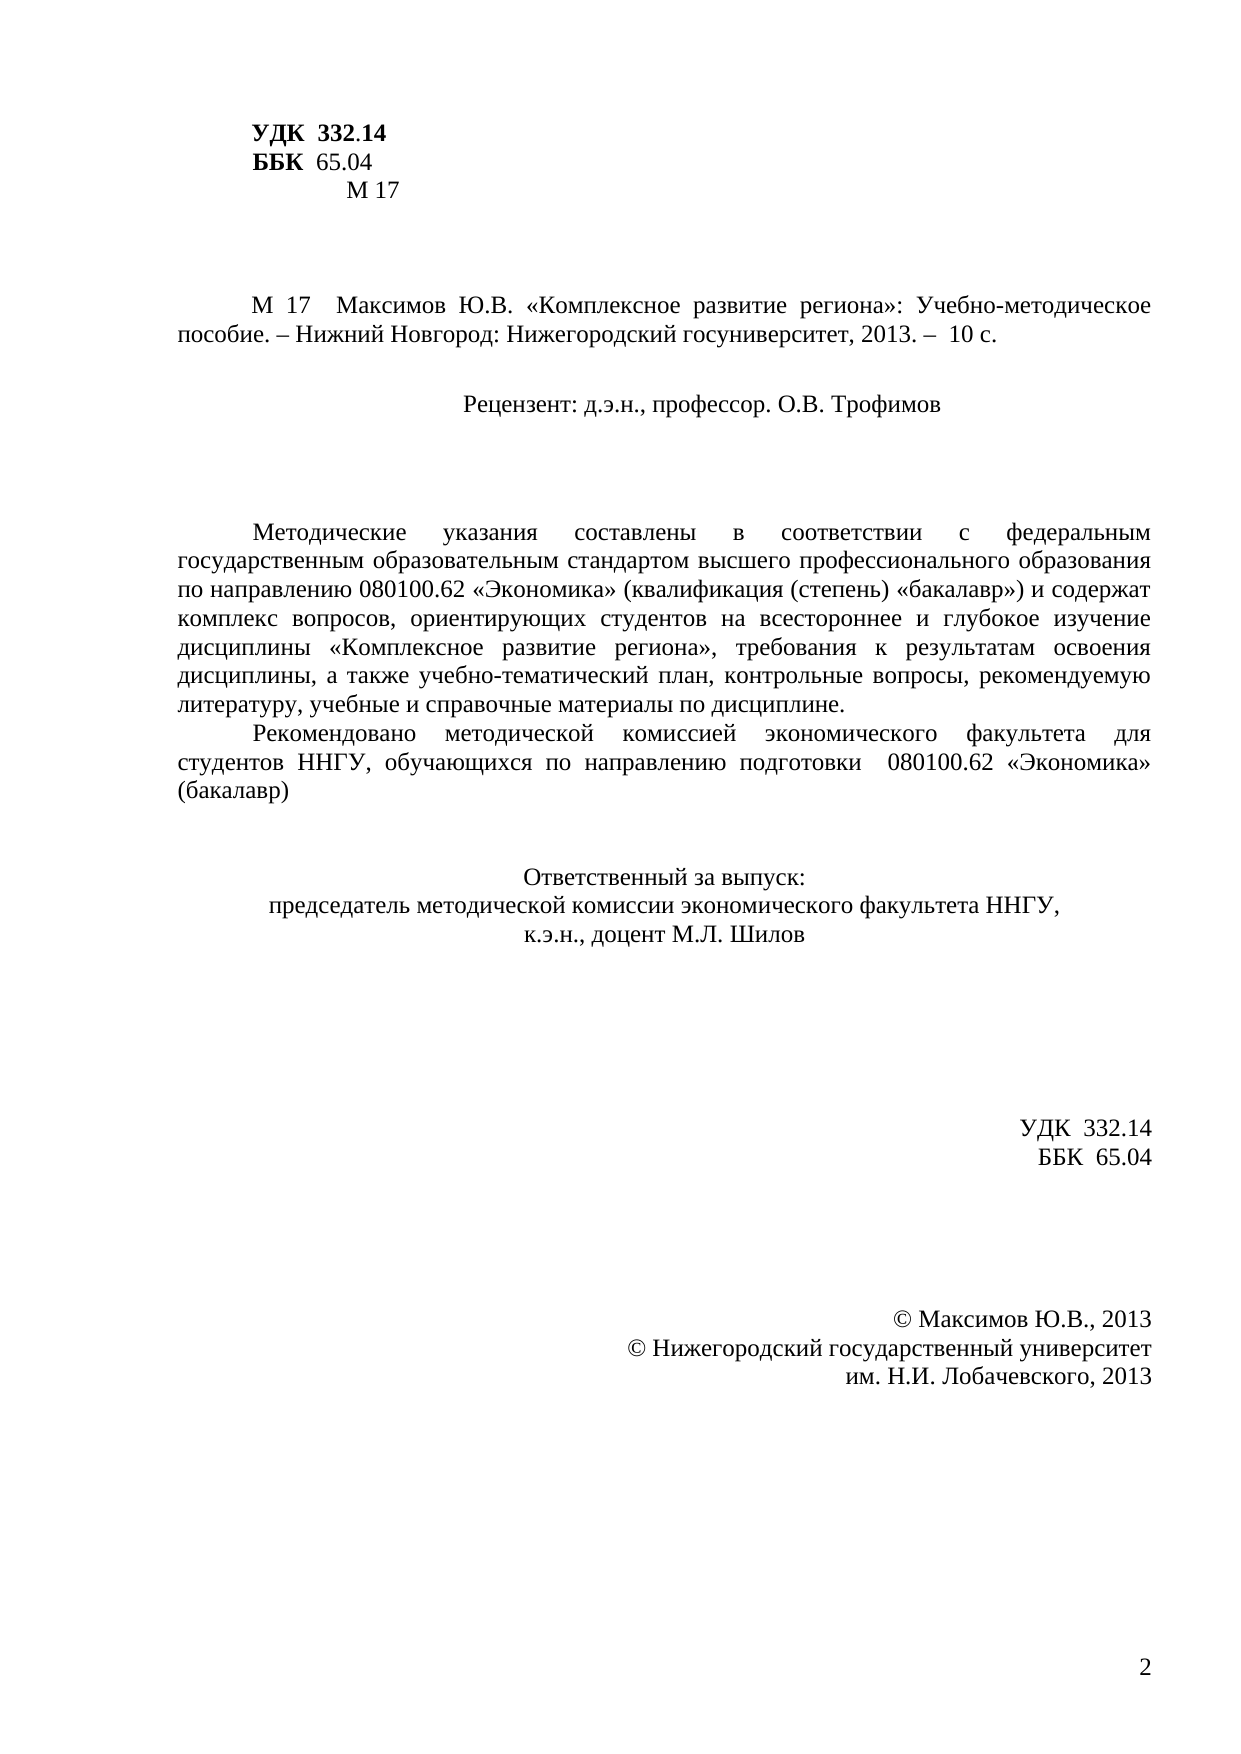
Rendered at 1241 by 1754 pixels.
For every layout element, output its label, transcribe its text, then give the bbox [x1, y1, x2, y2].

text ББК 65.04 [177, 1142, 1152, 1171]
text © Максимов Ю.В., 2013 [177, 1304, 1152, 1333]
text Рецензент: д.э.н., профессор. О.В. Трофимов [177, 389, 1152, 418]
text УДК 332.14 [177, 118, 1152, 147]
text © Нижегородский государственный университет [177, 1333, 1152, 1361]
text М 17 Максимов Ю.В. «Комплексное развитие региона»: Учебно-методическое пособие. – Нижний Новгород: Нижегородский госуниверситет, 2013. – 10 с. [177, 291, 1152, 348]
text председатель методической комиссии экономического факультета ННГУ, [177, 891, 1152, 919]
text Методические указания составлены в соответствии с федеральным государственным образовательным стандартом высшего профессионального образования по направлению 080100.62 «Экономика» (квалификация (степень) «бакалавр») и содержат комплекс вопросов, ориентирующих студентов на всестороннее и глубокое изучение дисциплины «Комплексное развитие региона», требования к результатам освоения дисциплины, а также учебно-тематический план, контрольные вопросы, рекомендуемую литературу, учебные и справочные материалы по дисциплине. [177, 517, 1152, 718]
text ББК 65.04 [177, 147, 1152, 176]
text УДК 332.14 [177, 1113, 1152, 1142]
text М 17 [177, 176, 1152, 204]
text Ответственный за выпуск: [177, 862, 1152, 891]
text Рекомендовано методической комиссией экономического факультета для студентов ННГУ, обучающихся по направлению подготовки 080100.62 «Экономика» (бакалавр) [177, 718, 1152, 804]
text им. Н.И. Лобачевского, 2013 [177, 1361, 1152, 1390]
text к.э.н., доцент М.Л. Шилов [177, 919, 1152, 948]
